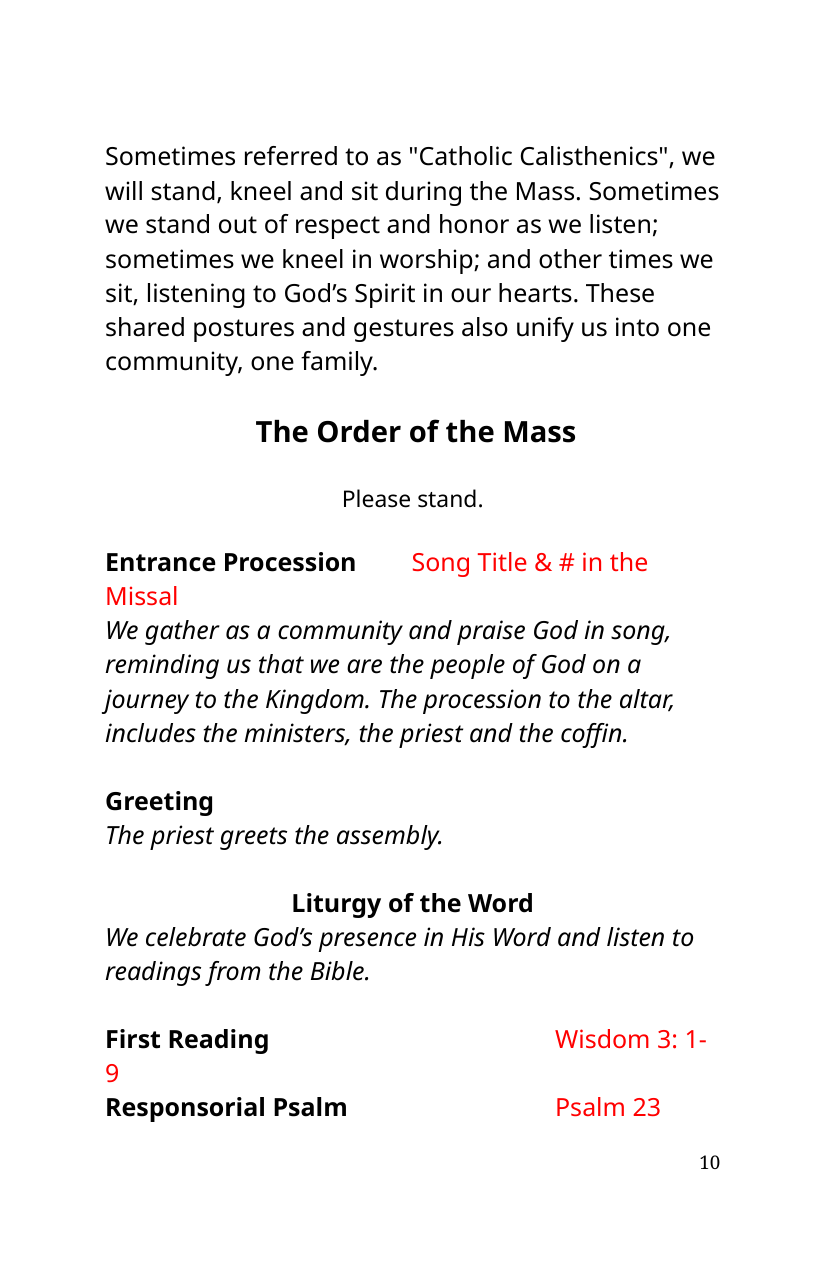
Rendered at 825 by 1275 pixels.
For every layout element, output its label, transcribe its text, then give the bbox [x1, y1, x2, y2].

text We celebrate God’s presence in His Word and listen to readings from the Bible. [105, 920, 720, 988]
text First Reading Wisdom 3: 1-9 [105, 1022, 720, 1090]
text Entrance Procession Song Title & # in the Missal [105, 514, 720, 613]
text Liturgy of the Word [105, 886, 720, 920]
text Responsorial Psalm Psalm 23 [105, 1090, 720, 1124]
text Please stand. [105, 482, 720, 514]
text We gather as a community and praise God in song, reminding us that we are the people of God on a journey to the Kingdom. The procession to the altar, includes the ministers, the priest and the coffin. [105, 613, 720, 749]
text Greeting [105, 783, 720, 817]
text The priest greets the assembly. [105, 817, 720, 852]
text The Order of the Mass [105, 412, 720, 451]
text Sometimes referred to as "Catholic Calisthenics", we will stand, kneel and sit during the Mass. Sometimes we stand out of respect and honor as we listen; sometimes we kneel in worship; and other times we sit, listening to God’s Spirit in our hearts. These shared postures and gestures also unify us into one community, one family. [105, 139, 720, 377]
